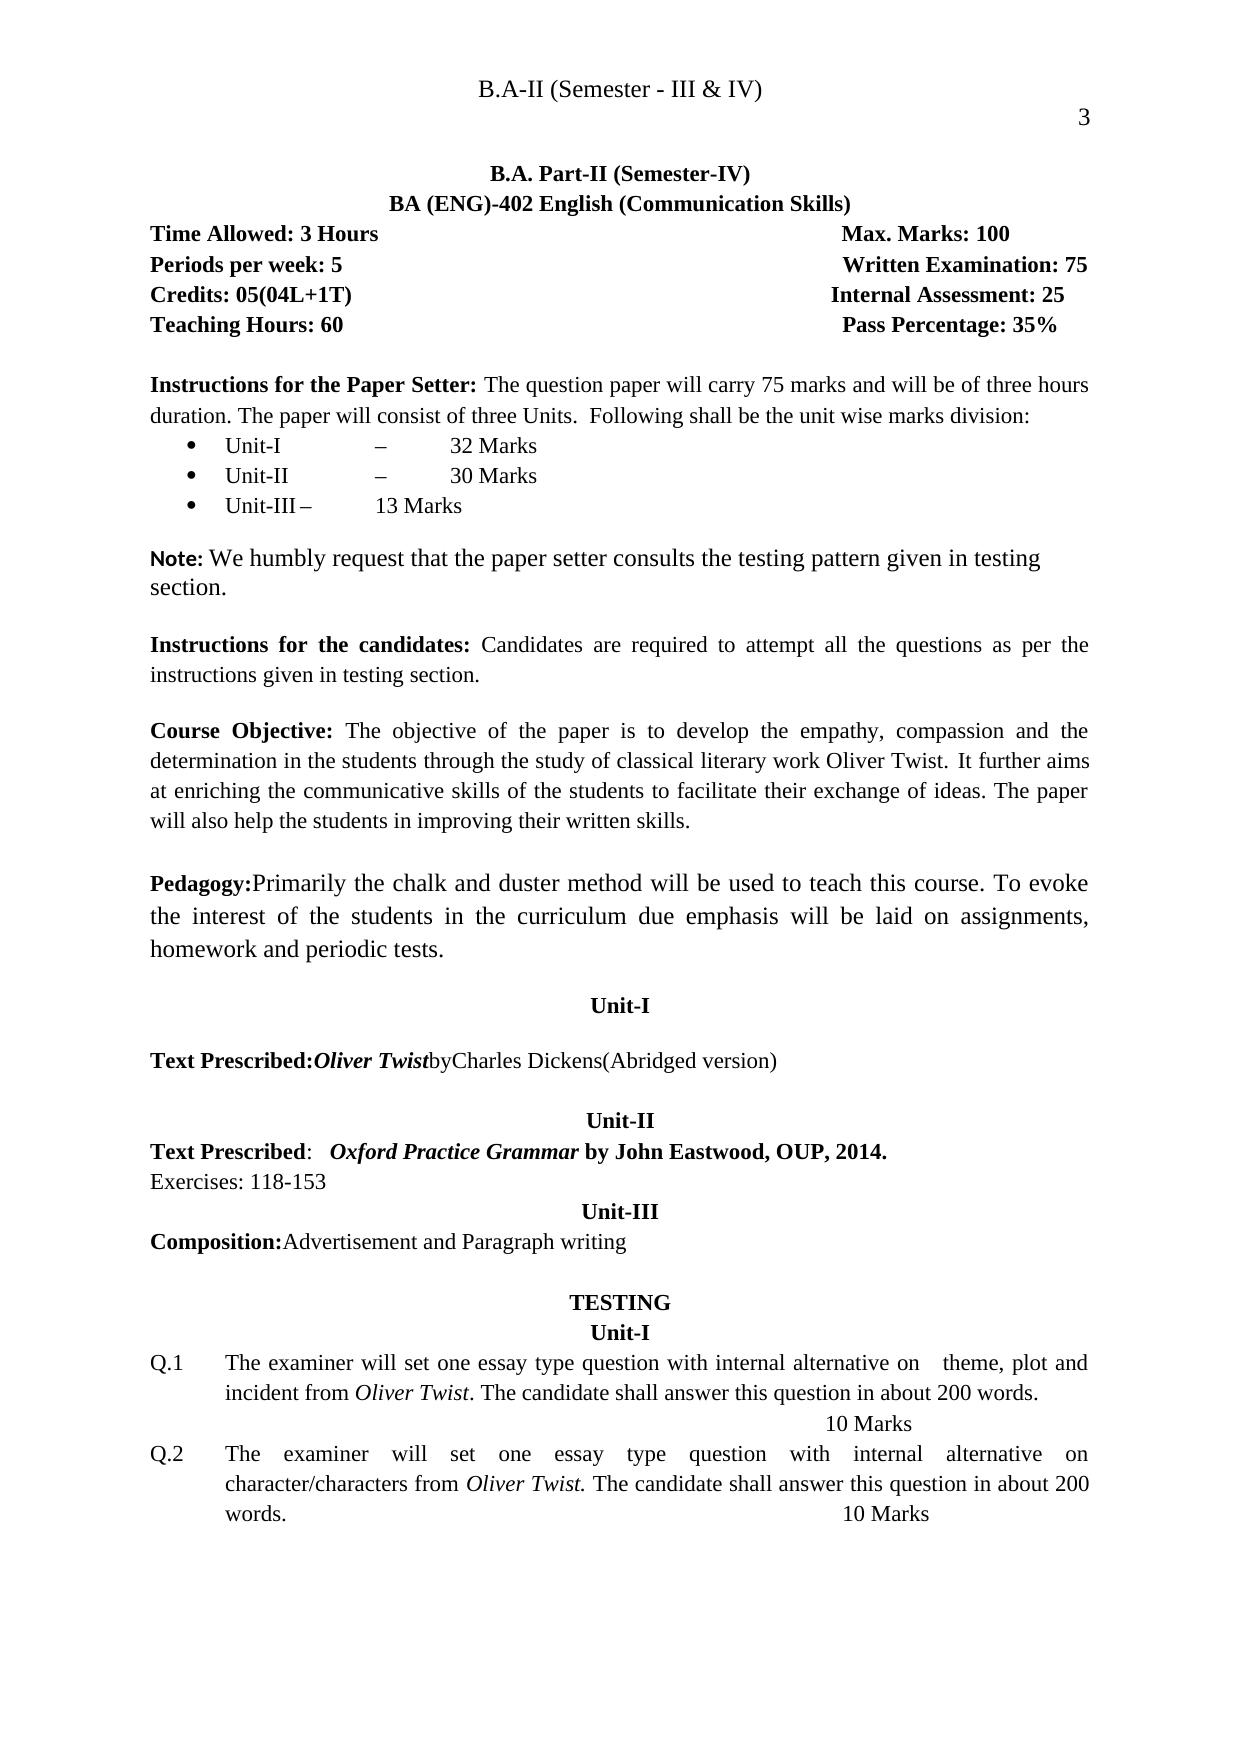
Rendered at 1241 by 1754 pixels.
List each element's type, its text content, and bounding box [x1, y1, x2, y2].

text Unit-I [150, 1319, 1090, 1345]
text Text Prescribed: Oxford Practice Grammar by John Eastwood, OUP, 2014. [150, 1138, 1090, 1164]
text Q.2 The examiner will set one essay type question with internal alternative on character/characters from Oliver Twist. The candidate shall answer this question in about 200 words. 10 Marks [150, 1440, 1090, 1527]
text Text Prescribed:Oliver TwistbyCharles Dickens(Abridged version) [150, 1047, 1090, 1073]
text Unit-II [150, 1107, 1090, 1134]
text TESTING [150, 1289, 1090, 1315]
text Pedagogy:Primarily the chalk and duster method will be used to teach this course. To evoke the interest of the students in the curriculum due emphasis will be laid on assignments, homework and periodic tests. [150, 868, 1090, 963]
text Note: We humbly request that the paper setter consults the testing pattern given in testing section. [150, 543, 1090, 601]
list Unit-III – 13 Marks [187, 492, 1090, 519]
text B.A. Part-II (Semester-IV) [150, 160, 1090, 186]
text Composition:Advertisement and Paragraph writing [150, 1228, 1090, 1255]
text Instructions for the candidates: Candidates are required to attempt all the questions as per the instructions given in testing section. [150, 631, 1090, 688]
text Instructions for the Paper Setter: The question paper will carry 75 marks and will be of three hours duration. The paper will consist of three Units. Following shall be the unit wise marks division: [150, 371, 1090, 428]
text Unit-III [150, 1198, 1090, 1224]
text Exercises: 118-153 [150, 1168, 1090, 1194]
text Q.1 The examiner will set one essay type question with internal alternative on theme, plot and incident from Oliver Twist. The candidate shall answer this question in about 200 words. 10 Marks [150, 1349, 1090, 1436]
text Time Allowed: 3 Hours Max. Marks: 100 Periods per week: 5 Written Examination: 75 Credits: 05(04L+1T) Internal Assessment: 25 Teaching Hours: 60 Pass Percentage: 35% [150, 220, 1090, 337]
list Unit-I – 32 Marks [187, 432, 1090, 458]
text BA (ENG)-402 English (Communication Skills) [150, 190, 1090, 217]
text Unit-I [150, 992, 1090, 1018]
list Unit-II – 30 Marks [187, 462, 1090, 488]
text Course Objective: The objective of the paper is to develop the empathy, compassion and the determination in the students through the study of classical literary work Oliver Twist. It further aims at enriching the communicative skills of the students to facilitate their exchange of ideas. The paper will also help the students in improving their written skills. [150, 717, 1090, 834]
